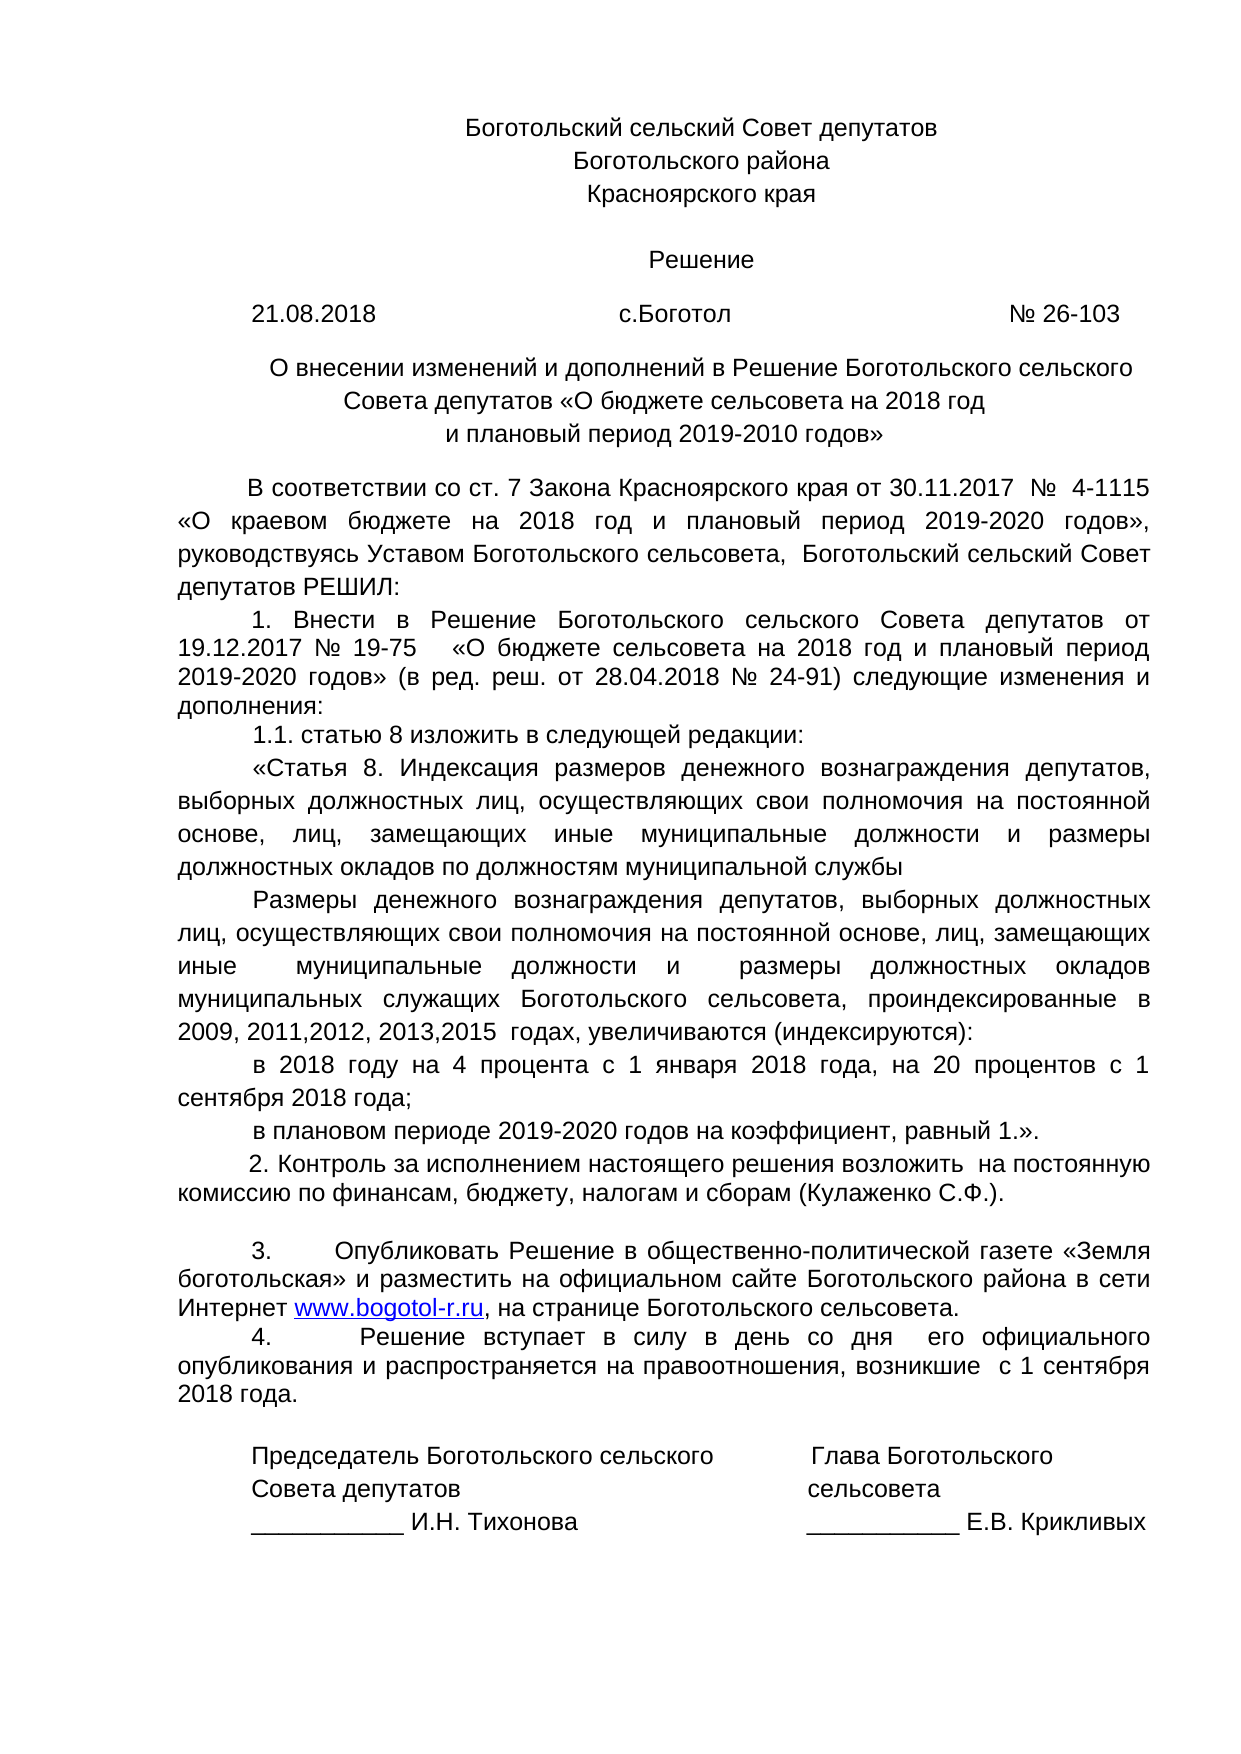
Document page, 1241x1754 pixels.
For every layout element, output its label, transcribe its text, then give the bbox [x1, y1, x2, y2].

list Опубликовать Решение в общественно-политической газете «Земля боготольская» и разместить на официальном сайте Боготольского района в сети Интернет www.bogotol-r.ru, на странице Боготольского сельсовета. [177, 1236, 1152, 1322]
text Председатель Боготольского сельского Глава Боготольского [177, 1441, 1152, 1470]
text В соответствии со ст. 7 Закона Красноярского края от 30.11.2017 № 4-1115 «О краевом бюджете на 2018 год и плановый период 2019-2020 годов», руководствуясь Уставом Боготольского сельсовета, Боготольский сельский Совет депутатов РЕШИЛ: [177, 473, 1152, 600]
text Размеры денежного вознаграждения депутатов, выборных должностных лиц, осуществляющих свои полномочия на постоянной основе, лиц, замещающих иные муниципальные должности и размеры должностных окладов муниципальных служащих Боготольского сельсовета, проиндексированные в 2009, 2011,2012, 2013,2015 годах, увеличиваются (индексируются): [177, 885, 1152, 1046]
text Боготольского района [177, 146, 1152, 175]
list Решение вступает в силу в день со дня его официального опубликования и распространяется на правоотношения, возникшие с 1 сентября 2018 года. [177, 1322, 1152, 1408]
text 21.08.2018 с.Боготол № 26-103 [177, 299, 1152, 328]
text Боготольский сельский Совет депутатов [177, 113, 1152, 142]
text 2. Контроль за исполнением настоящего решения возложить на постоянную комиссию по финансам, бюджету, налогам и сборам (Кулаженко С.Ф.). [177, 1149, 1152, 1206]
text в 2018 году на 4 процента с 1 января 2018 года, на 20 процентов с 1 сентября 2018 года; [177, 1050, 1152, 1112]
text Совета депутатов сельсовета [177, 1474, 1152, 1503]
text 1. Внести в Решение Боготольского сельского Совета депутатов от 19.12.2017 № 19-75 «О бюджете сельсовета на 2018 год и плановый период 2019-2020 годов» (в ред. реш. от 28.04.2018 № 24-91) следующие изменения и дополнения: [177, 605, 1152, 720]
text ___________ И.Н. Тихонова ___________ Е.В. Крикливых [177, 1507, 1152, 1536]
text 1.1. статью 8 изложить в следующей редакции: [177, 720, 1152, 748]
text О внесении изменений и дополнений в Решение Боготольского сельского Совета депутатов «О бюджете сельсовета на 2018 год и плановый период 2019-2010 годов» [177, 353, 1152, 447]
text «Статья 8. Индексация размеров денежного вознаграждения депутатов, выборных должностных лиц, осуществляющих свои полномочия на постоянной основе, лиц, замещающих иные муниципальные должности и размеры должностных окладов по должностям муниципальной службы [177, 753, 1152, 881]
text в плановом периоде 2019-2020 годов на коэффициент, равный 1.». [177, 1116, 1152, 1145]
text Красноярского края [177, 179, 1152, 208]
text Решение [177, 245, 1152, 274]
